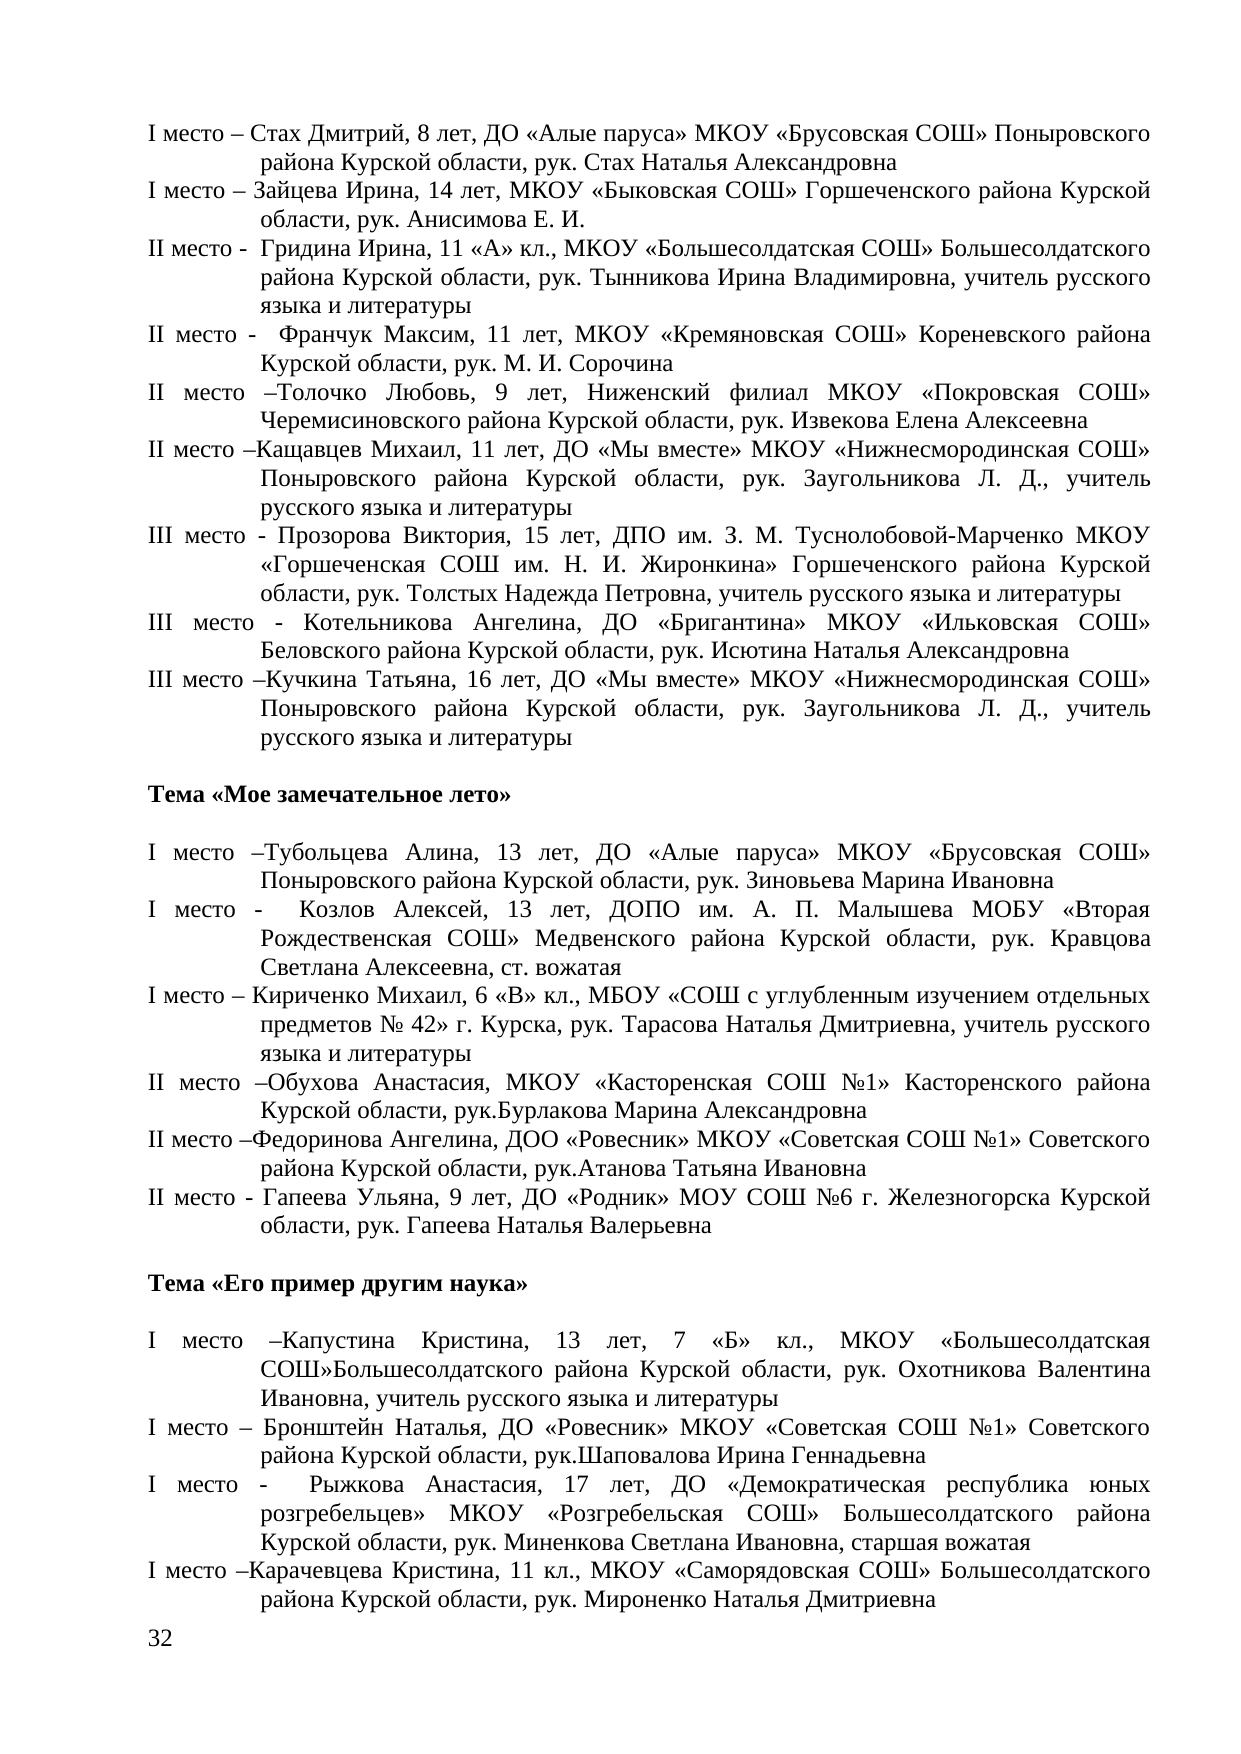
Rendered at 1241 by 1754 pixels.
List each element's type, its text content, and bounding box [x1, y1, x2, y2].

text I место –Карачевцева Кристина, 11 кл., МКОУ «Саморядовская СОШ» Большесолдатского района Курской области, рук. Мироненко Наталья Дмитриевна [148, 1556, 1152, 1613]
text Тема «Его пример другим наука» [148, 1268, 1152, 1297]
text II место –Кащавцев Михаил, 11 лет, ДО «Мы вместе» МКОУ «Нижнесмородинская СОШ» Поныровского района Курской области, рук. Заугольникова Л. Д., учитель русского языка и литературы [148, 434, 1152, 521]
text II место –Обухова Анастасия, МКОУ «Касторенская СОШ №1» Касторенского района Курской области, рук.Бурлакова Марина Александровна [148, 1067, 1152, 1124]
text III место –Кучкина Татьяна, 16 лет, ДО «Мы вместе» МКОУ «Нижнесмородинская СОШ» Поныровского района Курской области, рук. Заугольникова Л. Д., учитель русского языка и литературы [148, 664, 1152, 751]
text II место - Франчук Максим, 11 лет, МКОУ «Кремяновская СОШ» Кореневского района Курской области, рук. М. И. Сорочина [148, 319, 1152, 377]
text I место – Кириченко Михаил, 6 «В» кл., МБОУ «СОШ с углубленным изучением отдельных предметов № 42» г. Курска, рук. Тарасова Наталья Дмитриевна, учитель русского языка и литературы [148, 981, 1152, 1067]
text II место –Федоринова Ангелина, ДОО «Ровесник» МКОУ «Советская СОШ №1» Советского района Курской области, рук.Атанова Татьяна Ивановна [148, 1124, 1152, 1182]
text I место –Капустина Кристина, 13 лет, 7 «Б» кл., МКОУ «Большесолдатская СОШ»Большесолдатского района Курской области, рук. Охотникова Валентина Ивановна, учитель русского языка и литературы [148, 1326, 1152, 1412]
text I место – Зайцева Ирина, 14 лет, МКОУ «Быковская СОШ» Горшеченского района Курской области, рук. Анисимова Е. И. [148, 176, 1152, 233]
text III место - Прозорова Виктория, 15 лет, ДПО им. З. М. Туснолобовой-Марченко МКОУ «Горшеченская СОШ им. Н. И. Жиронкина» Горшеченского района Курской области, рук. Толстых Надежда Петровна, учитель русского языка и литературы [148, 521, 1152, 607]
text I место – Стах Дмитрий, 8 лет, ДО «Алые паруса» МКОУ «Брусовская СОШ» Поныровского района Курской области, рук. Стах Наталья Александровна [148, 118, 1152, 176]
text II место - Гапеева Ульяна, 9 лет, ДО «Родник» МОУ СОШ №6 г. Железногорска Курской области, рук. Гапеева Наталья Валерьевна [148, 1182, 1152, 1239]
text II место - Гридина Ирина, 11 «А» кл., МКОУ «Большесолдатская СОШ» Большесолдатского района Курской области, рук. Тынникова Ирина Владимировна, учитель русского языка и литературы [148, 233, 1152, 319]
text I место - Рыжкова Анастасия, 17 лет, ДО «Демократическая республика юных розгребельцев» МКОУ «Розгребельская СОШ» Большесолдатского района Курской области, рук. Миненкова Светлана Ивановна, старшая вожатая [148, 1469, 1152, 1556]
text I место – Бронштейн Наталья, ДО «Ровесник» МКОУ «Советская СОШ №1» Советского района Курской области, рук.Шаповалова Ирина Геннадьевна [148, 1412, 1152, 1469]
text III место - Котельникова Ангелина, ДО «Бригантина» МКОУ «Ильковская СОШ» Беловского района Курской области, рук. Исютина Наталья Александровна [148, 607, 1152, 664]
text I место –Тубольцева Алина, 13 лет, ДО «Алые паруса» МКОУ «Брусовская СОШ» Поныровского района Курской области, рук. Зиновьева Марина Ивановна [148, 837, 1152, 894]
text Тема «Мое замечательное лето» [148, 779, 1152, 808]
text II место –Толочко Любовь, 9 лет, Ниженский филиал МКОУ «Покровская СОШ» Черемисиновского района Курской области, рук. Извекова Елена Алексеевна [148, 377, 1152, 434]
text I место - Козлов Алексей, 13 лет, ДОПО им. А. П. Малышева МОБУ «Вторая Рождественская СОШ» Медвенского района Курской области, рук. Кравцова Светлана Алексеевна, ст. вожатая [148, 894, 1152, 981]
